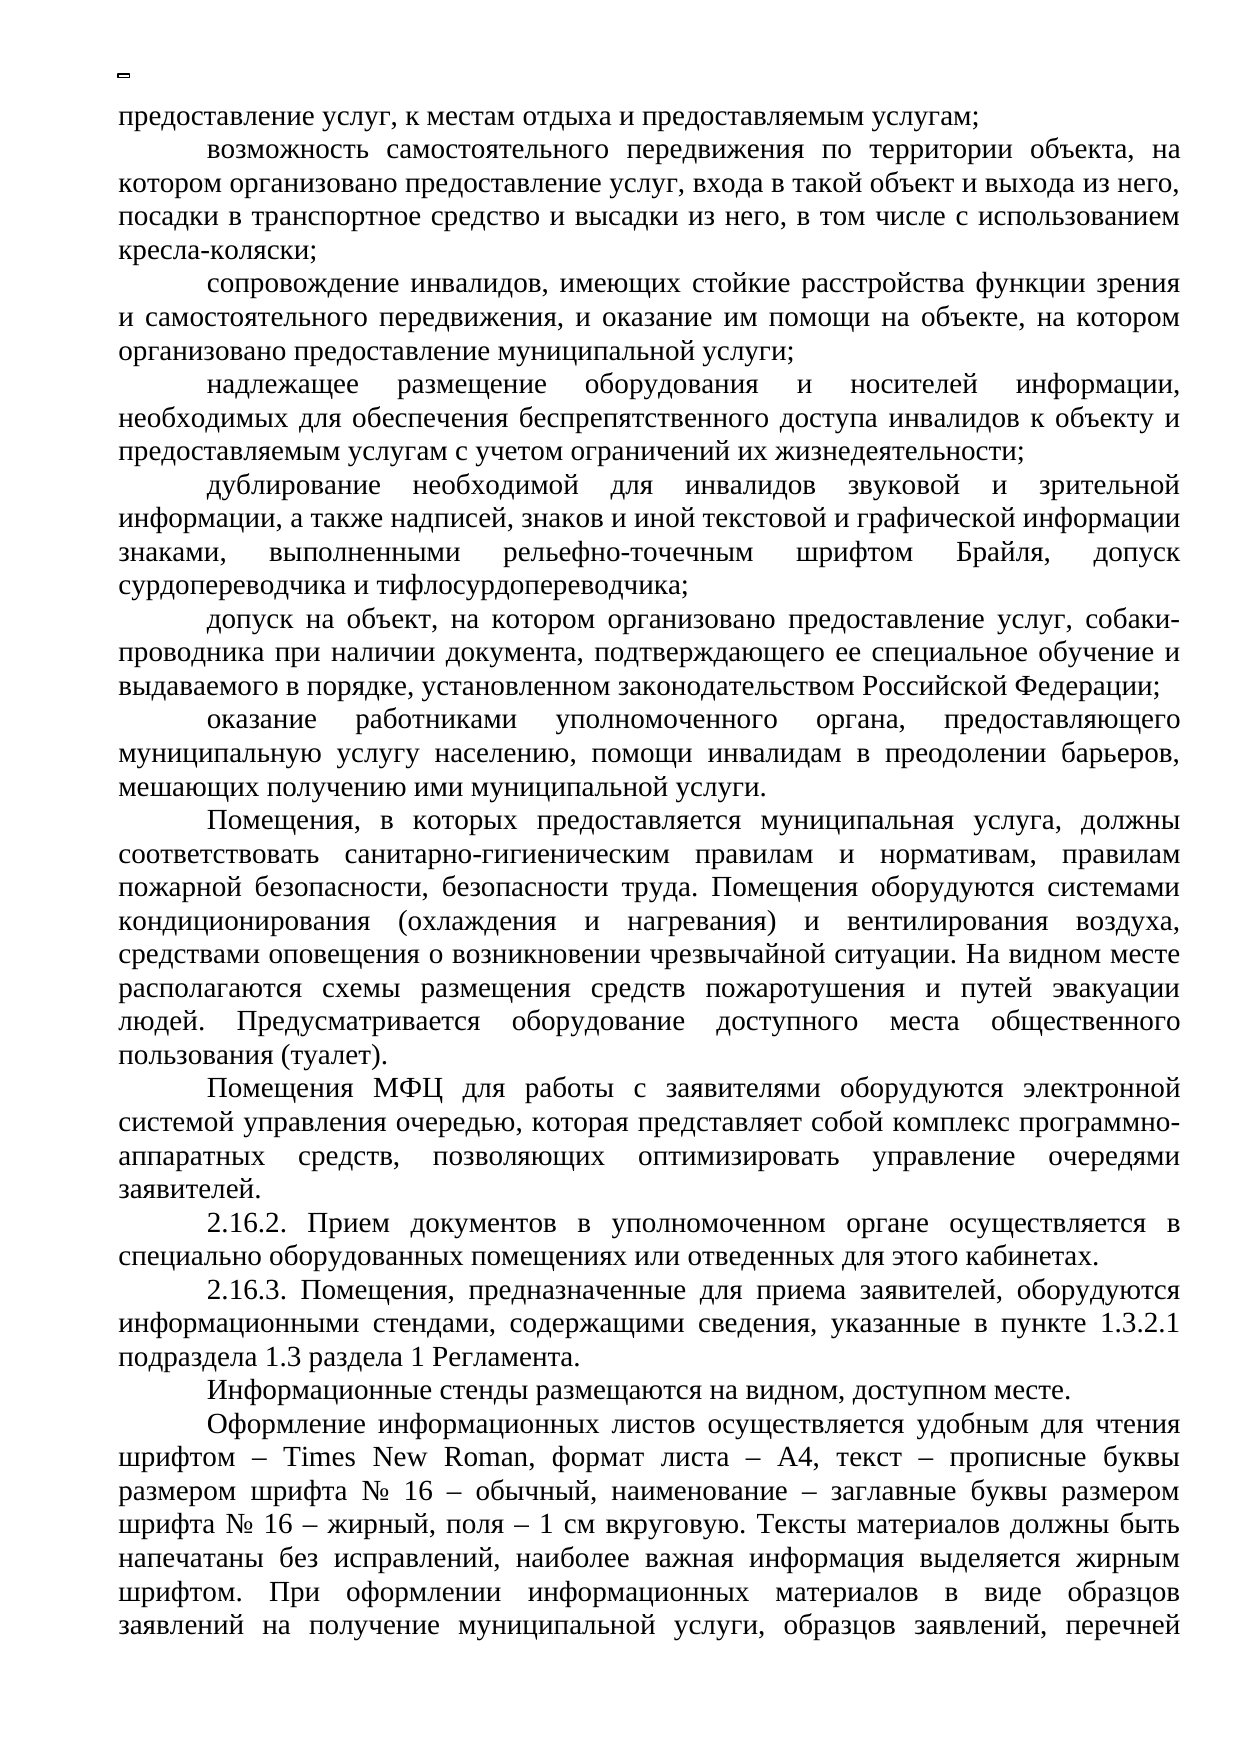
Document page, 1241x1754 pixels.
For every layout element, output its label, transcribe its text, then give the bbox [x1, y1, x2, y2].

text 2.16.2. Прием документов в уполномоченном органе осуществляется в специально оборудованных помещениях или отведенных для этого кабинетах. [118, 1205, 1181, 1272]
text возможность самостоятельного передвижения по территории объекта, на котором организовано предоставление услуг, входа в такой объект и выхода из него, посадки в транспортное средство и высадки из него, в том числе с использованием кресла-коляски; [118, 131, 1181, 266]
text Помещения МФЦ для работы с заявителями оборудуются электронной системой управления очередью, которая представляет собой комплекс программно-аппаратных средств, позволяющих оптимизировать управление очередями заявителей. [118, 1071, 1181, 1205]
text надлежащее размещение оборудования и носителей информации, необходимых для обеспечения беспрепятственного доступа инвалидов к объекту и предоставляемым услугам с учетом ограничений их жизнедеятельности; [118, 366, 1181, 467]
text оказание работниками уполномоченного органа, предоставляющего муниципальную услугу населению, помощи инвалидам в преодолении барьеров, мешающих получению ими муниципальной услуги. [118, 702, 1181, 802]
text Помещения, в которых предоставляется муниципальная услуга, должны соответствовать санитарно-гигиеническим правилам и нормативам, правилам пожарной безопасности, безопасности труда. Помещения оборудуются системами кондиционирования (охлаждения и нагревания) и вентилирования воздуха, средствами оповещения о возникновении чрезвычайной ситуации. На видном месте располагаются схемы размещения средств пожаротушения и путей эвакуации людей. Предусматривается оборудование доступного места общественного пользования (туалет). [118, 802, 1181, 1071]
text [118, 1406, 1181, 1641]
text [118, 98, 1181, 131]
text Информационные стенды размещаются на видном, доступном месте. [118, 1372, 1181, 1406]
text 2.16.3. Помещения, предназначенные для приема заявителей, оборудуются информационными стендами, содержащими сведения, указанные в пункте 1.3.2.1 подраздела 1.3 раздела 1 Регламента. [118, 1272, 1181, 1372]
text дублирование необходимой для инвалидов звуковой и зрительной информации, а также надписей, знаков и иной текстовой и графической информации знаками, выполненными рельефно-точечным шрифтом Брайля, допуск сурдопереводчика и тифлосурдопереводчика; [118, 467, 1181, 601]
text сопровождение инвалидов, имеющих стойкие расстройства функции зрения и самостоятельного передвижения, и оказание им помощи на объекте, на котором организовано предоставление муниципальной услуги; [118, 266, 1181, 366]
text допуск на объект, на котором организовано предоставление услуг, собаки-проводника при наличии документа, подтверждающего ее специальное обучение и выдаваемого в порядке, установленном законодательством Российской Федерации; [118, 601, 1181, 702]
